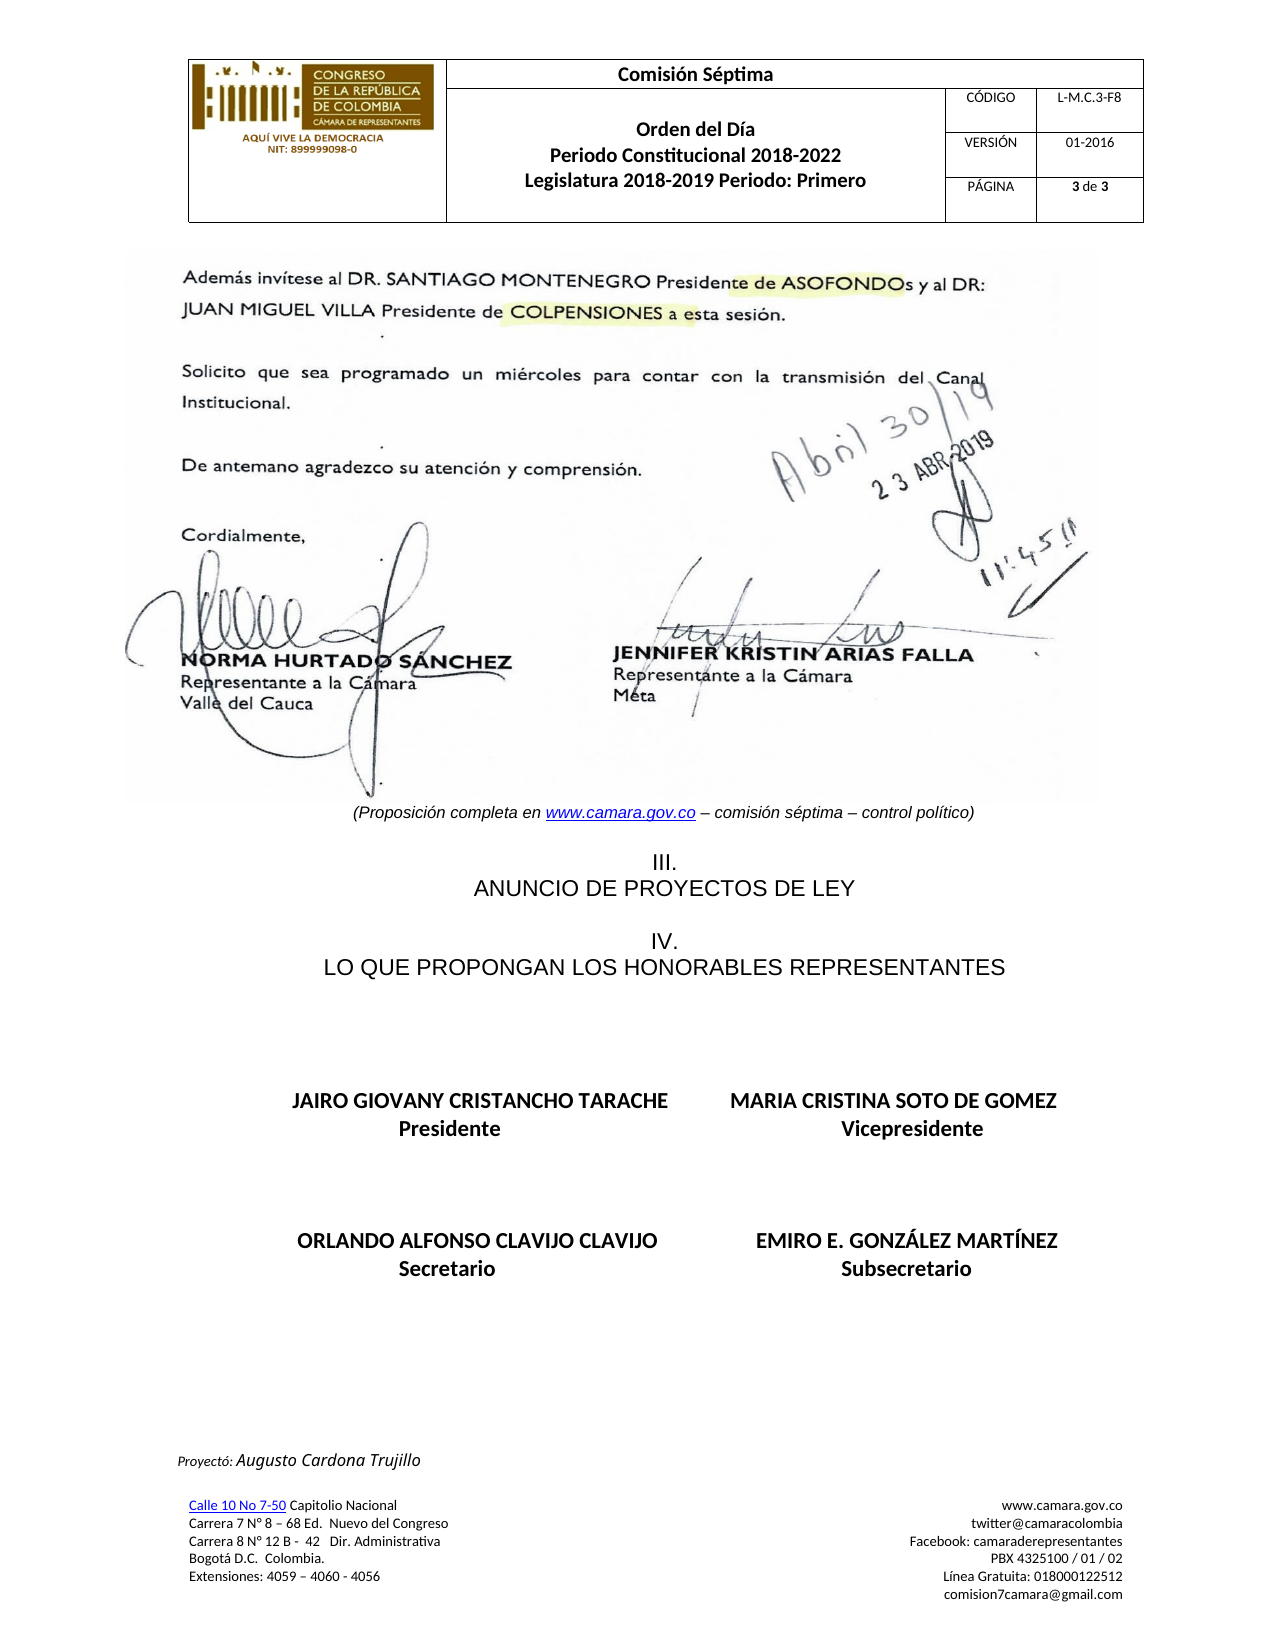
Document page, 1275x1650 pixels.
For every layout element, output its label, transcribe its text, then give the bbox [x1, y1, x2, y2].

text Secretario Subsecretario [325, 1254, 1152, 1282]
text LO QUE PROPONGAN LOS HONORABLES REPRESENTANTES [177, 954, 1152, 980]
text Presidente Vicepresidente [177, 1114, 1152, 1142]
text JAIRO GIOVANY CRISTANCHO TARACHE MARIA CRISTINA SOTO DE GOMEZ [177, 1086, 1152, 1114]
picture [191, 60, 435, 156]
picture [125, 250, 1100, 804]
text ORLANDO ALFONSO CLAVIJO CLAVIJO EMIRO E. GONZÁLEZ MARTÍNEZ [177, 1226, 1152, 1254]
text III. [177, 849, 1152, 875]
text ANUNCIO DE PROYECTOS DE LEY [177, 875, 1152, 901]
text IV. [177, 928, 1152, 954]
